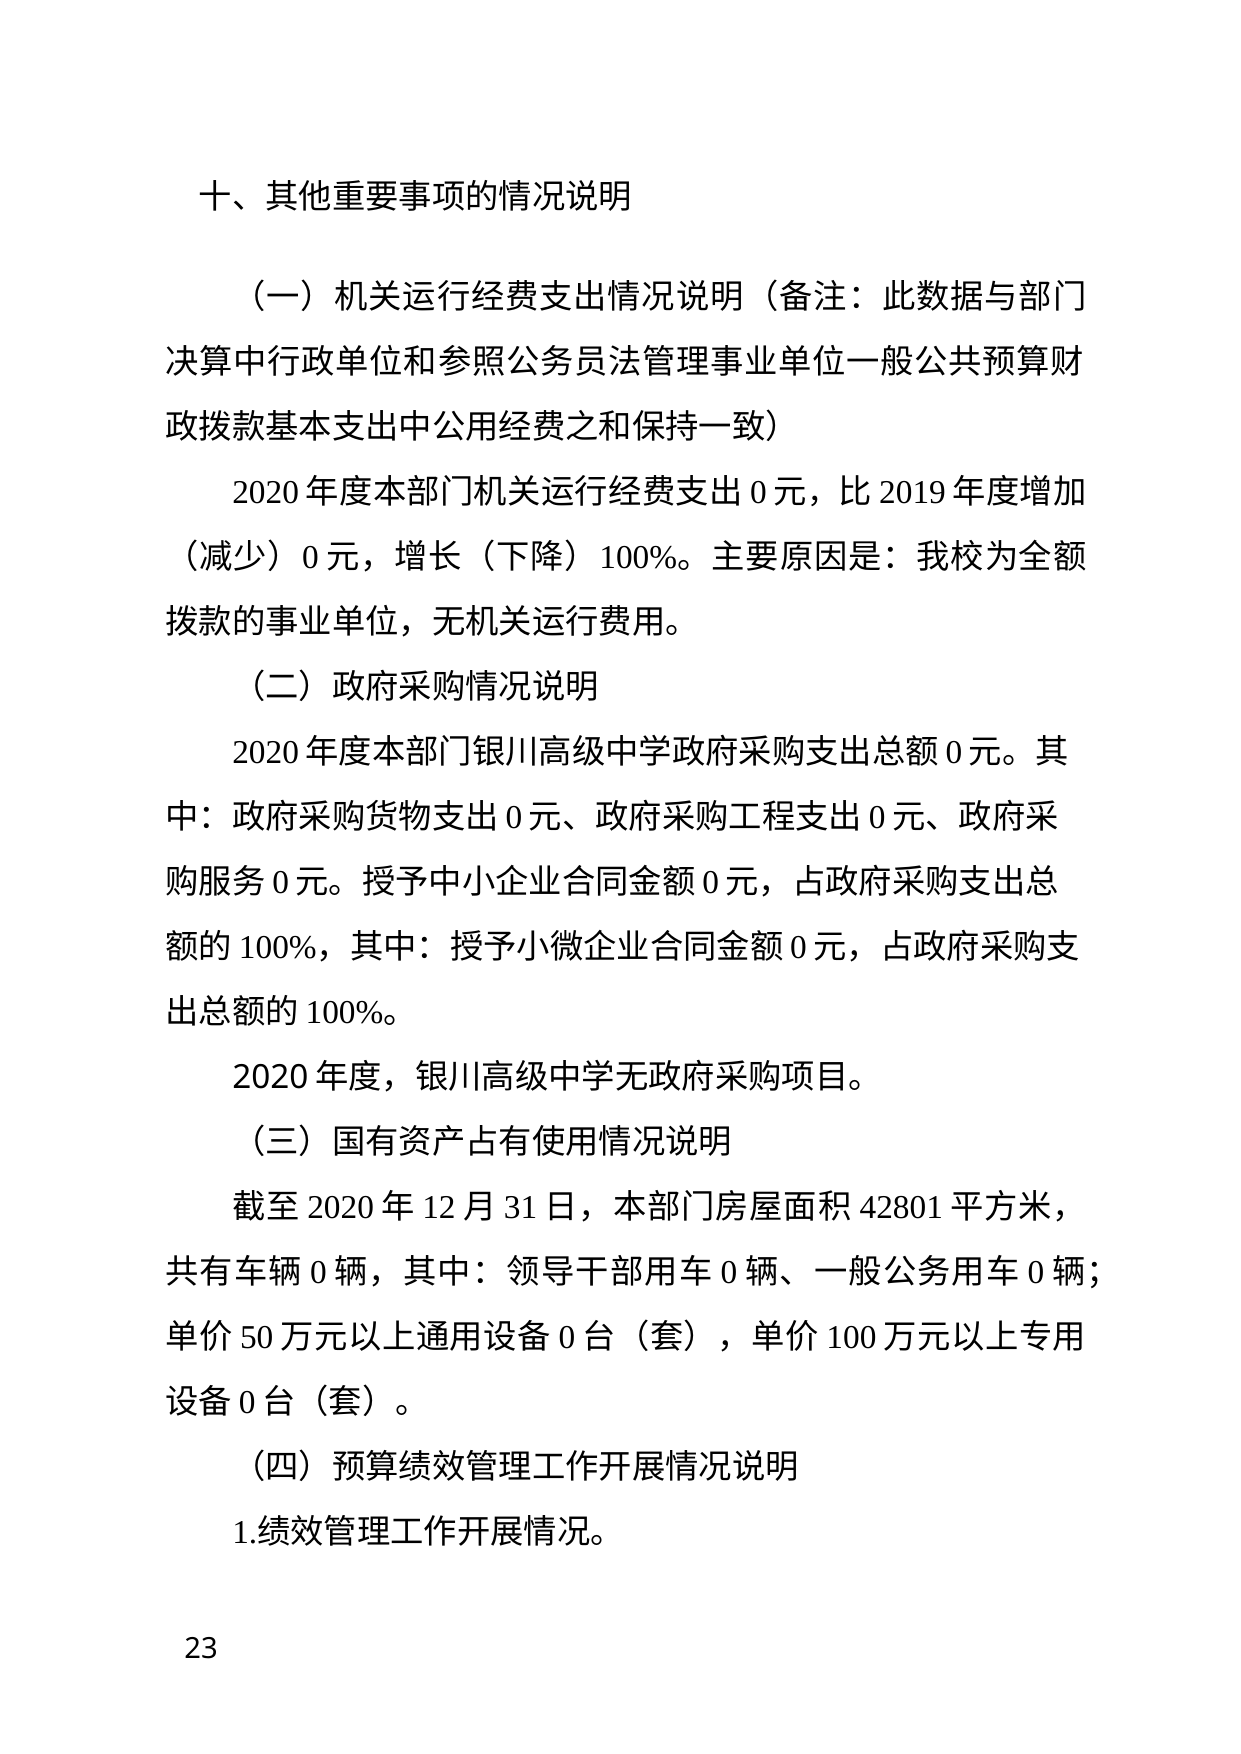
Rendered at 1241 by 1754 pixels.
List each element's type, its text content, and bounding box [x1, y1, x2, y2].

text 2020年度，银川高级中学无政府采购项目。 [165, 1042, 1087, 1107]
text 2020年度本部门银川高级中学政府采购支出总额0元。其中：政府采购货物支出0元、政府采购工程支出0元、政府采购服务0元。授予中小企业合同金额0元，占政府采购支出总额的100%，其中：授予小微企业合同金额0元，占政府采购支出总额的100%。 [165, 717, 1087, 1042]
text 1.绩效管理工作开展情况。 [165, 1497, 1087, 1562]
text 截至2020年12月31日，本部门房屋面积42801平方米，共有车辆0辆，其中：领导干部用车0辆、一般公务用车0辆；单价50万元以上通用设备0台（套），单价100万元以上专用设备0台（套）。 [165, 1172, 1087, 1432]
subtitle 十、其他重要事项的情况说明 [165, 162, 1087, 227]
text 2020年度本部门机关运行经费支出0元，比2019年度增加（减少）0元，增长（下降）100%。主要原因是：我校为全额拨款的事业单位，无机关运行费用。 [165, 457, 1087, 652]
text （三）国有资产占有使用情况说明 [165, 1107, 1087, 1172]
text （一）机关运行经费支出情况说明（备注：此数据与部门决算中行政单位和参照公务员法管理事业单位一般公共预算财政拨款基本支出中公用经费之和保持一致） [165, 262, 1087, 457]
text （四）预算绩效管理工作开展情况说明 [165, 1432, 1087, 1497]
text （二）政府采购情况说明 [165, 652, 1087, 717]
